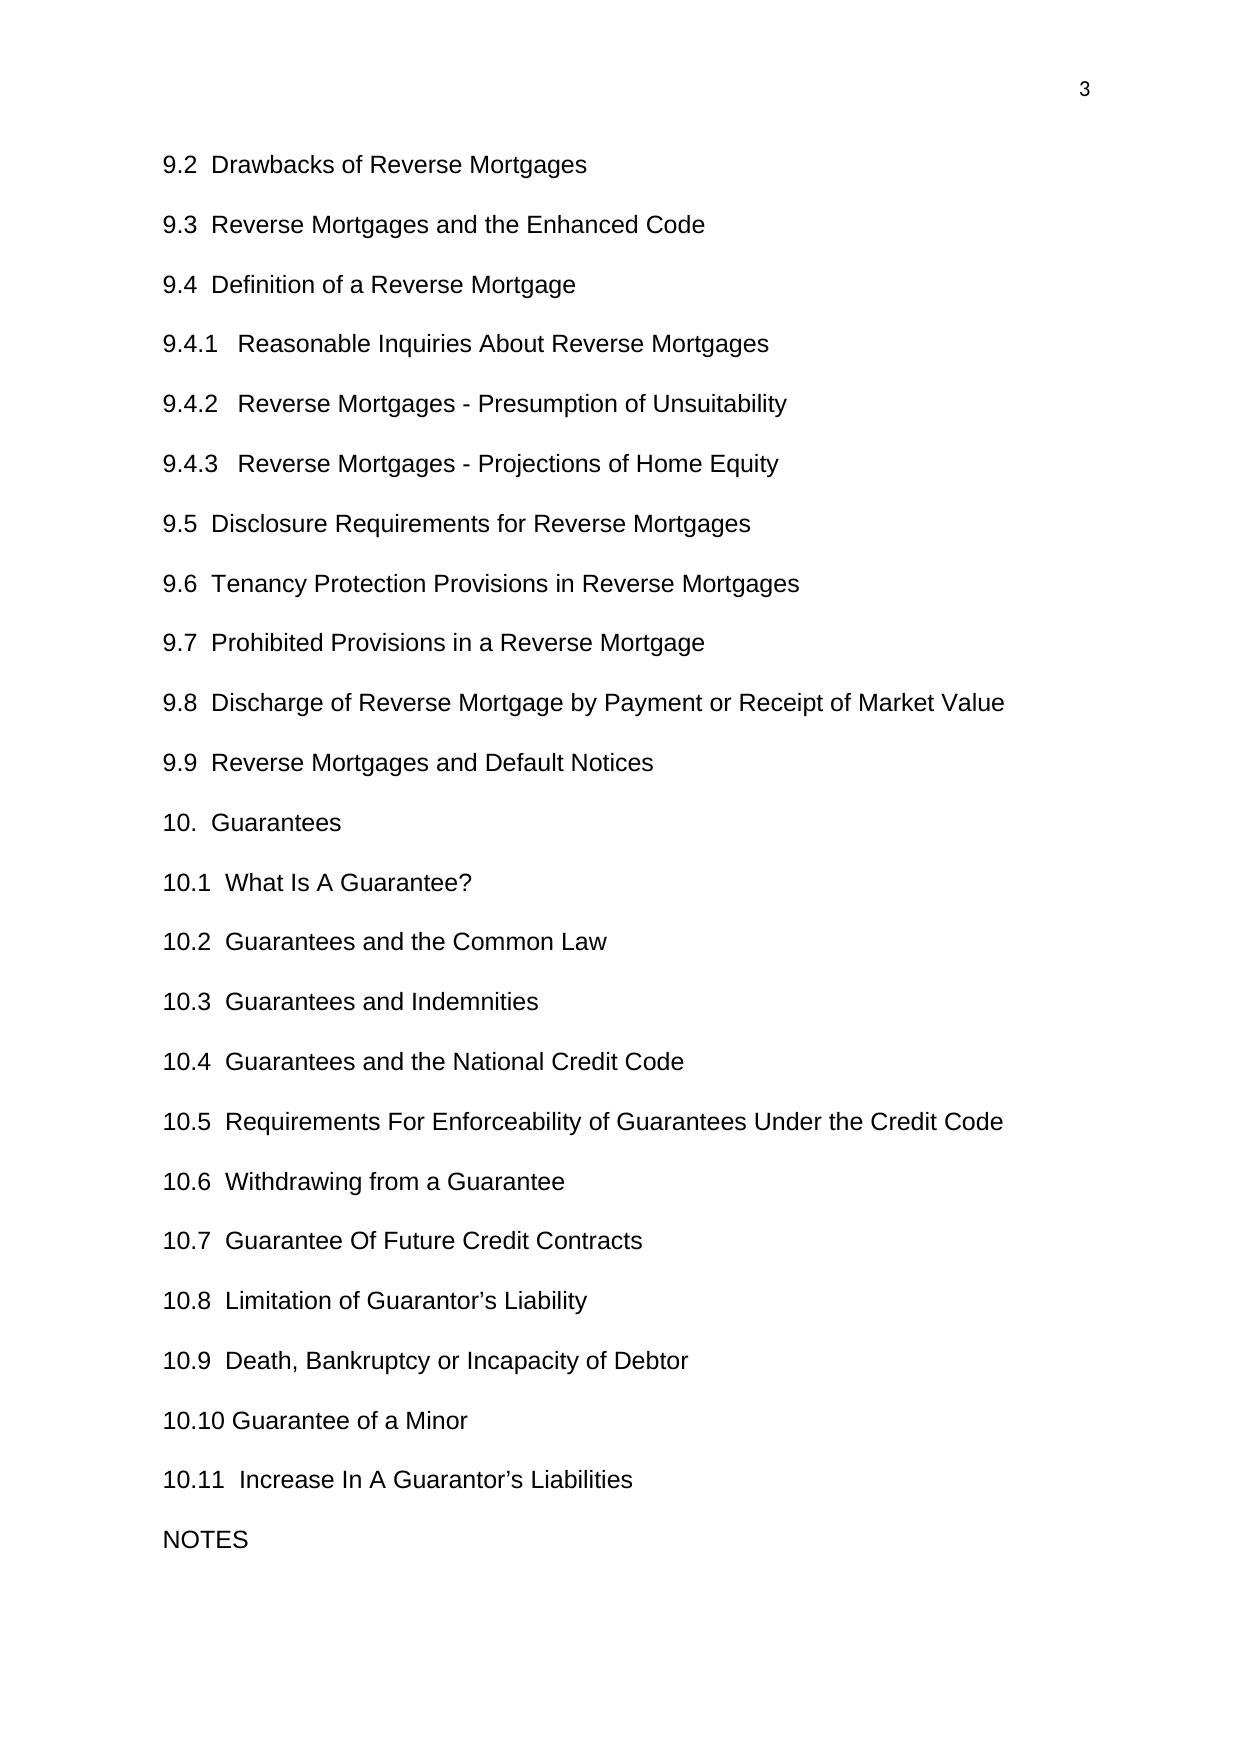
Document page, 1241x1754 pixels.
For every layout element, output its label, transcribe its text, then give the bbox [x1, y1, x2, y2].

text 10.10 Guarantee of a Minor [162, 1406, 1090, 1434]
text 9.7 Prohibited Provisions in a Reverse Mortgage [162, 628, 1090, 657]
text 9.2 Drawbacks of Reverse Mortgages [162, 150, 1090, 179]
text 10.5 Requirements For Enforceability of Guarantees Under the Credit Code [162, 1107, 1090, 1135]
text 9.8 Discharge of Reverse Mortgage by Payment or Receipt of Market Value [162, 688, 1090, 717]
text 9.4.2 Reverse Mortgages - Presumption of Unsuitability [162, 389, 1090, 418]
text 10.6 Withdrawing from a Guarantee [162, 1166, 1090, 1195]
text 9.4.3 Reverse Mortgages - Projections of Home Equity [162, 449, 1090, 478]
text 9.4.1 Reasonable Inquiries About Reverse Mortgages [162, 329, 1090, 358]
text 9.5 Disclosure Requirements for Reverse Mortgages [162, 509, 1090, 537]
text 9.6 Tenancy Protection Provisions in Reverse Mortgages [162, 568, 1090, 597]
text NOTES [162, 1525, 1090, 1554]
text 10.4 Guarantees and the National Credit Code [162, 1047, 1090, 1076]
text 10.11 Increase In A Guarantor’s Liabilities [162, 1465, 1090, 1494]
text 10. Guarantees [162, 808, 1090, 836]
text 10.2 Guarantees and the Common Law [162, 927, 1090, 956]
text 9.9 Reverse Mortgages and Default Notices [162, 748, 1090, 777]
text 10.8 Limitation of Guarantor’s Liability [162, 1286, 1090, 1315]
text 10.3 Guarantees and Indemnities [162, 987, 1090, 1016]
text 10.7 Guarantee Of Future Credit Contracts [162, 1226, 1090, 1255]
text 10.9 Death, Bankruptcy or Incapacity of Debtor [162, 1346, 1090, 1374]
text 9.4 Definition of a Reverse Mortgage [162, 269, 1090, 298]
text 9.3 Reverse Mortgages and the Enhanced Code [162, 210, 1090, 238]
text 10.1 What Is A Guarantee? [162, 867, 1090, 896]
